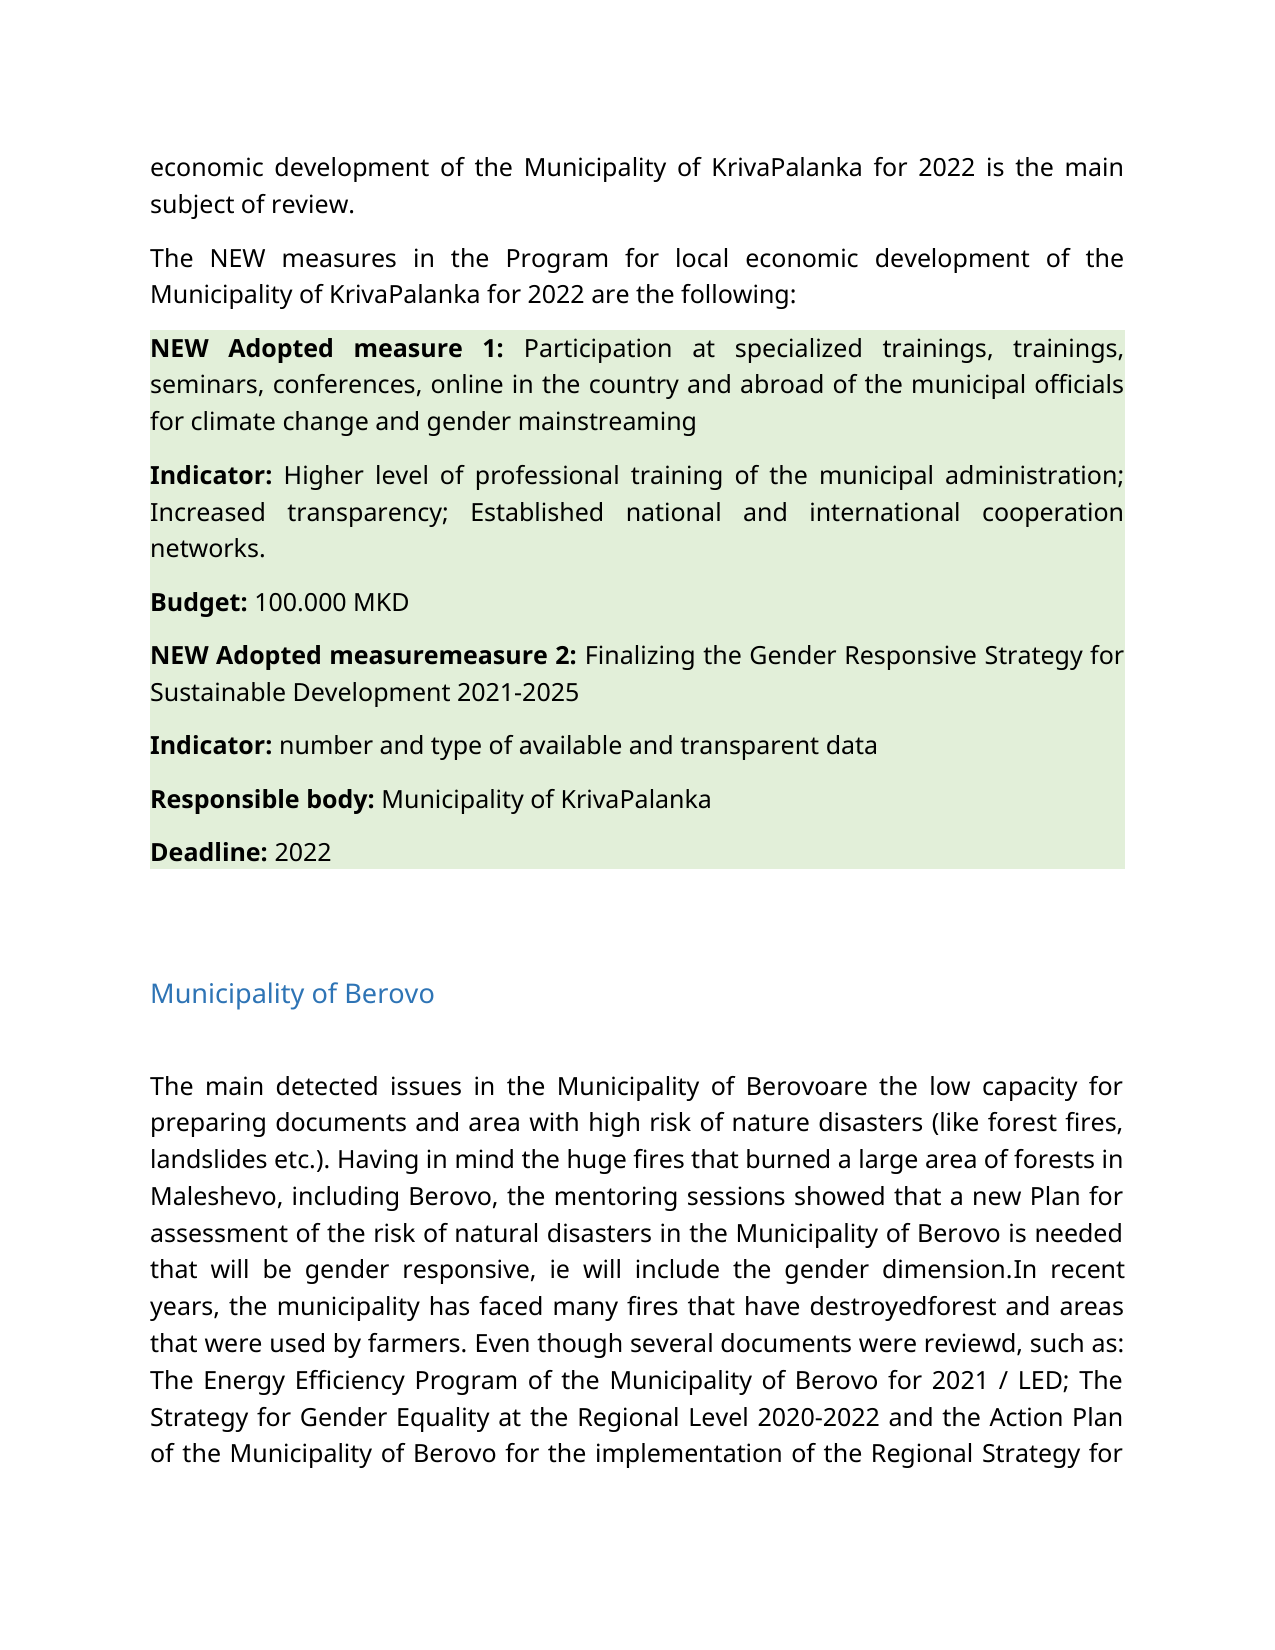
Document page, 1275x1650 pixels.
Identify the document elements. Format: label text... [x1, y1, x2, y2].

text Indicator: number and type of available and transparent data [150, 728, 1125, 762]
text Budget: 100.000 MKD [150, 584, 1125, 618]
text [150, 150, 1125, 221]
text Indicator: Higher level of professional training of the municipal administration; Increased transparency; Established national and international cooperation networks. [150, 457, 1125, 565]
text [150, 1068, 1125, 1470]
text NEW Adopted measuremeasure 2: Finalizing the Gender Responsive Strategy for Sustainable Development 2021-2025 [150, 638, 1125, 709]
subtitle Municipality of Berovo [150, 975, 1125, 1012]
text Deadline: 2022 [150, 835, 1125, 869]
text The NEW measures in the Program for local economic development of the Municipality of KrivaPalanka for 2022 are the following: [150, 240, 1125, 311]
text NEW Adopted measure 1: Participation at specialized trainings, trainings, seminars, conferences, online in the country and abroad of the municipal officials for climate change and gender mainstreaming [150, 330, 1125, 438]
text Responsible body: Municipality of KrivaPalanka [150, 781, 1125, 816]
